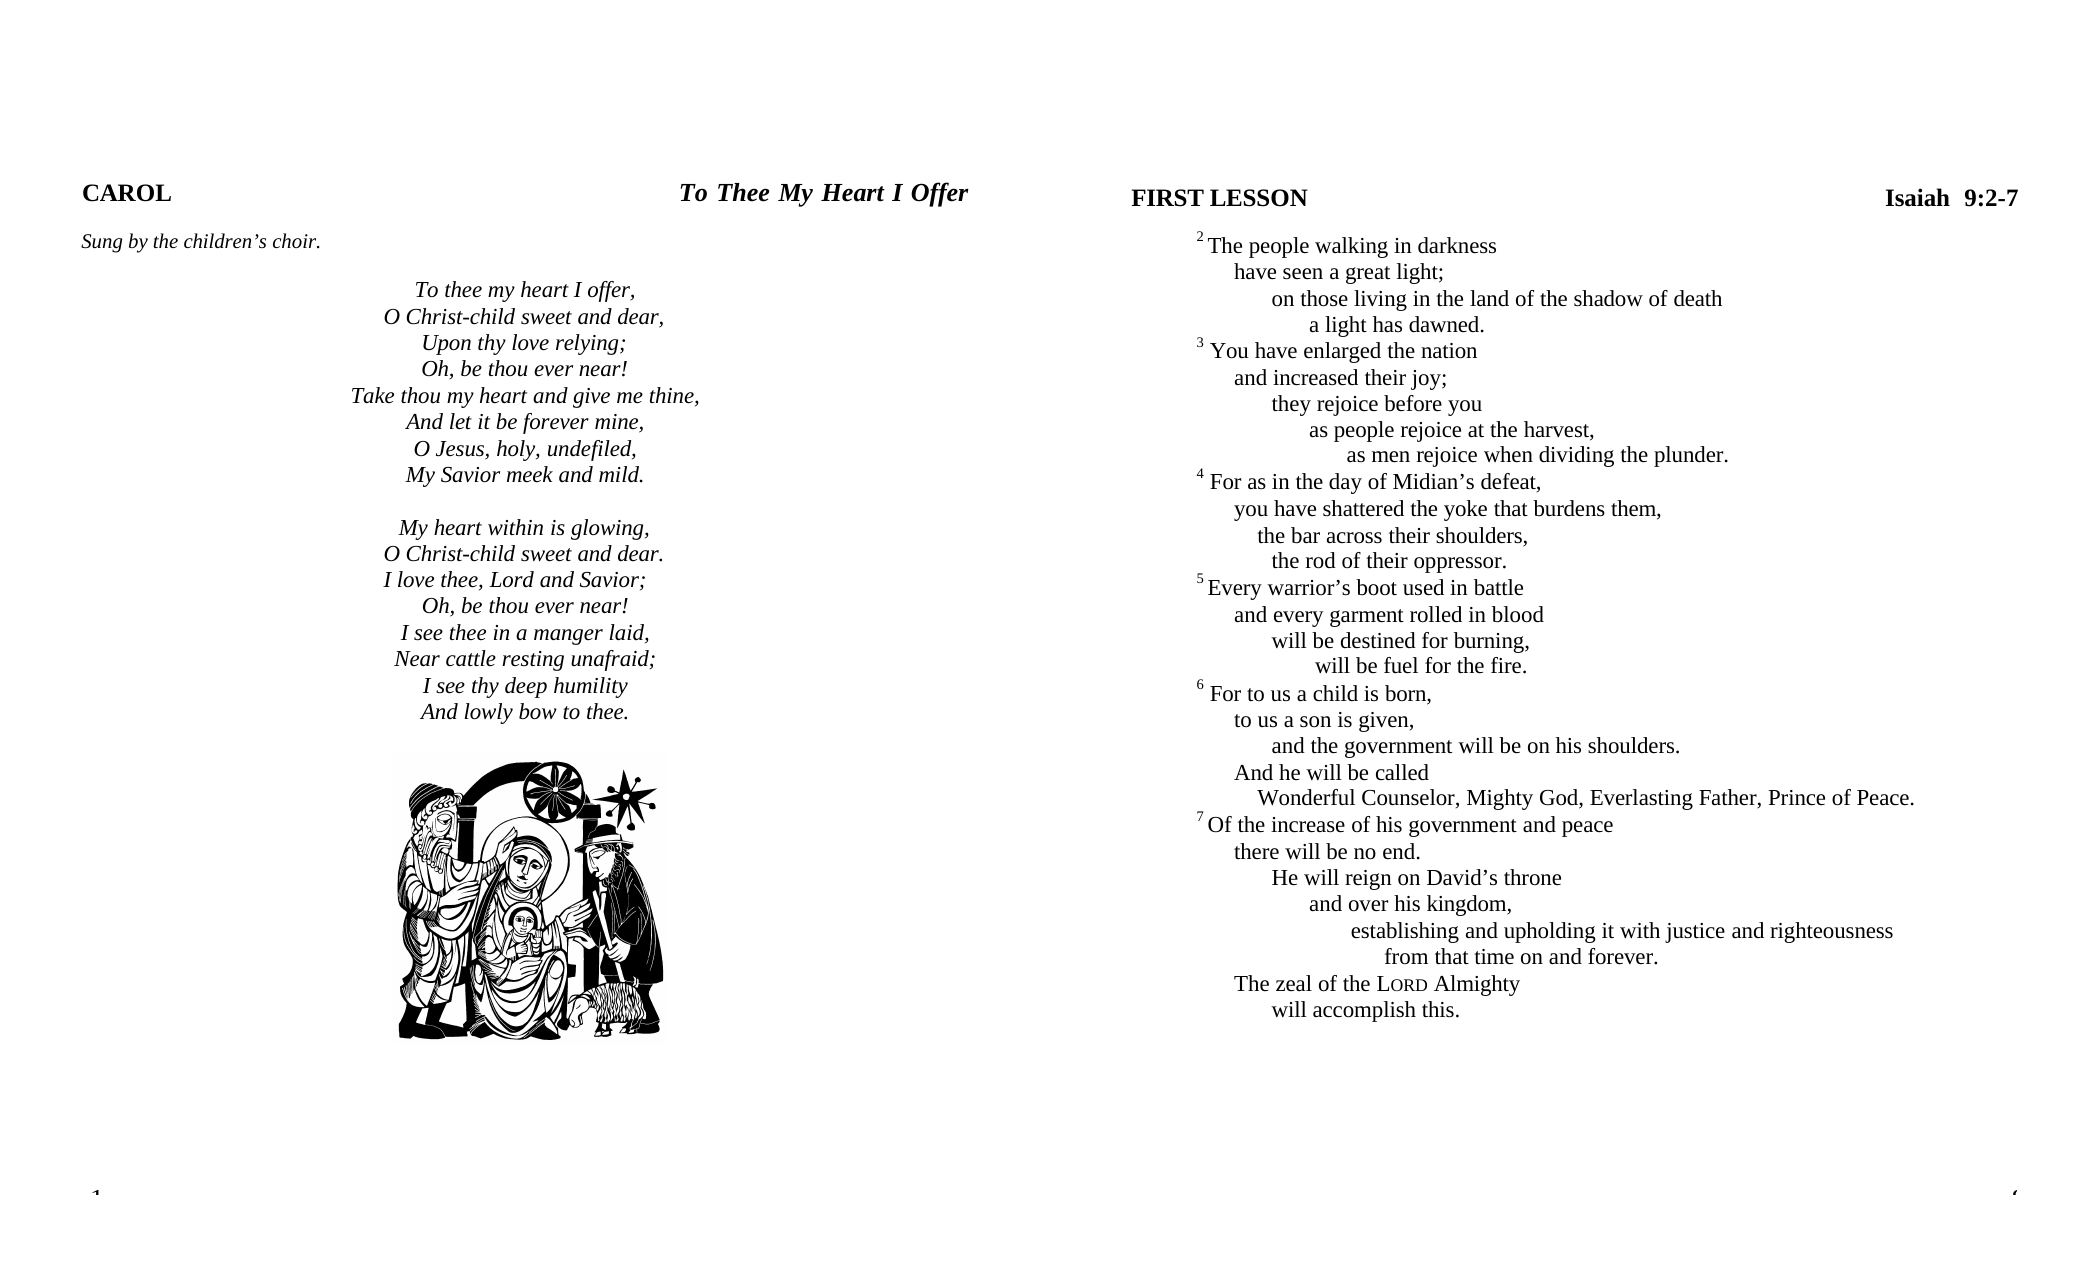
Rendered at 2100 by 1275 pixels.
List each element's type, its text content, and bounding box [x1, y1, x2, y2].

text My heart within is glowing, O Christ-child sweet and dear. I love thee, Lord and Savior; [383, 514, 666, 593]
text as people rejoice at the harvest, [1309, 416, 2031, 443]
text Oh, be thou ever near! [81, 593, 969, 619]
subtitle FIRST LESSON Isaiah 9:2-7 [1131, 183, 2031, 212]
text 2 The people walking in darkness have seen a great light; [1196, 228, 1508, 284]
text establishing and upholding it with justice and righteousness from that time on and forever. [1351, 917, 1909, 969]
text CAROL To Thee My Heart I Offer [81, 177, 969, 207]
text I see thee in a manger laid, Near cattle resting unafraid; I see thy deep humility [393, 619, 657, 698]
text O Jesus, holy, undefiled, My Savior meek and mild. [404, 435, 646, 487]
text as men rejoice when dividing the plunder. [1346, 443, 2031, 468]
text Wonderful Counselor, Mighty God, Everlasting Father, Prince of Peace. [1257, 785, 2031, 810]
text on those living in the land of the shadow of death a light has dawned. [1271, 284, 1728, 337]
text you have shattered the yoke that burdens them, the bar across their shoulders, [1234, 496, 1686, 548]
text The zeal of the LORD Almighty will accomplish this. [1234, 970, 1552, 1022]
text Take thou my heart and give me thine, And let it be forever mine, [349, 382, 701, 434]
text the rod of their oppressor. [1271, 548, 2031, 573]
text 4 For as in the day of Midian’s defeat, [1196, 468, 2031, 496]
text and over his kingdom, [1309, 891, 2031, 917]
text and the government will be on his shoulders. [1271, 733, 2031, 759]
picture [393, 753, 668, 1045]
text 6 For to us a child is born, to us a son is given, [1196, 680, 1446, 733]
text O Christ-child sweet and dear, Upon thy love relying; Oh, be thou ever near! [383, 303, 666, 382]
text And he will be called [1234, 759, 2031, 785]
text will be fuel for the fire. [1315, 654, 2015, 679]
text Sung by the children’s choir. [81, 228, 969, 253]
text To thee my heart I offer, [81, 276, 969, 303]
text they rejoice before you [1271, 390, 2031, 416]
text 3 You have enlarged the nation and increased their joy; [1196, 338, 1508, 390]
text 5 Every warrior’s boot used in battle [1196, 573, 2031, 601]
text 7 Of the increase of his government and peace there will be no end. [1196, 812, 1655, 865]
text and every garment rolled in blood will be destined for burning, [1234, 601, 1552, 653]
text And lowly bow to thee. [81, 698, 969, 725]
text He will reign on David’s throne [1271, 865, 2031, 891]
